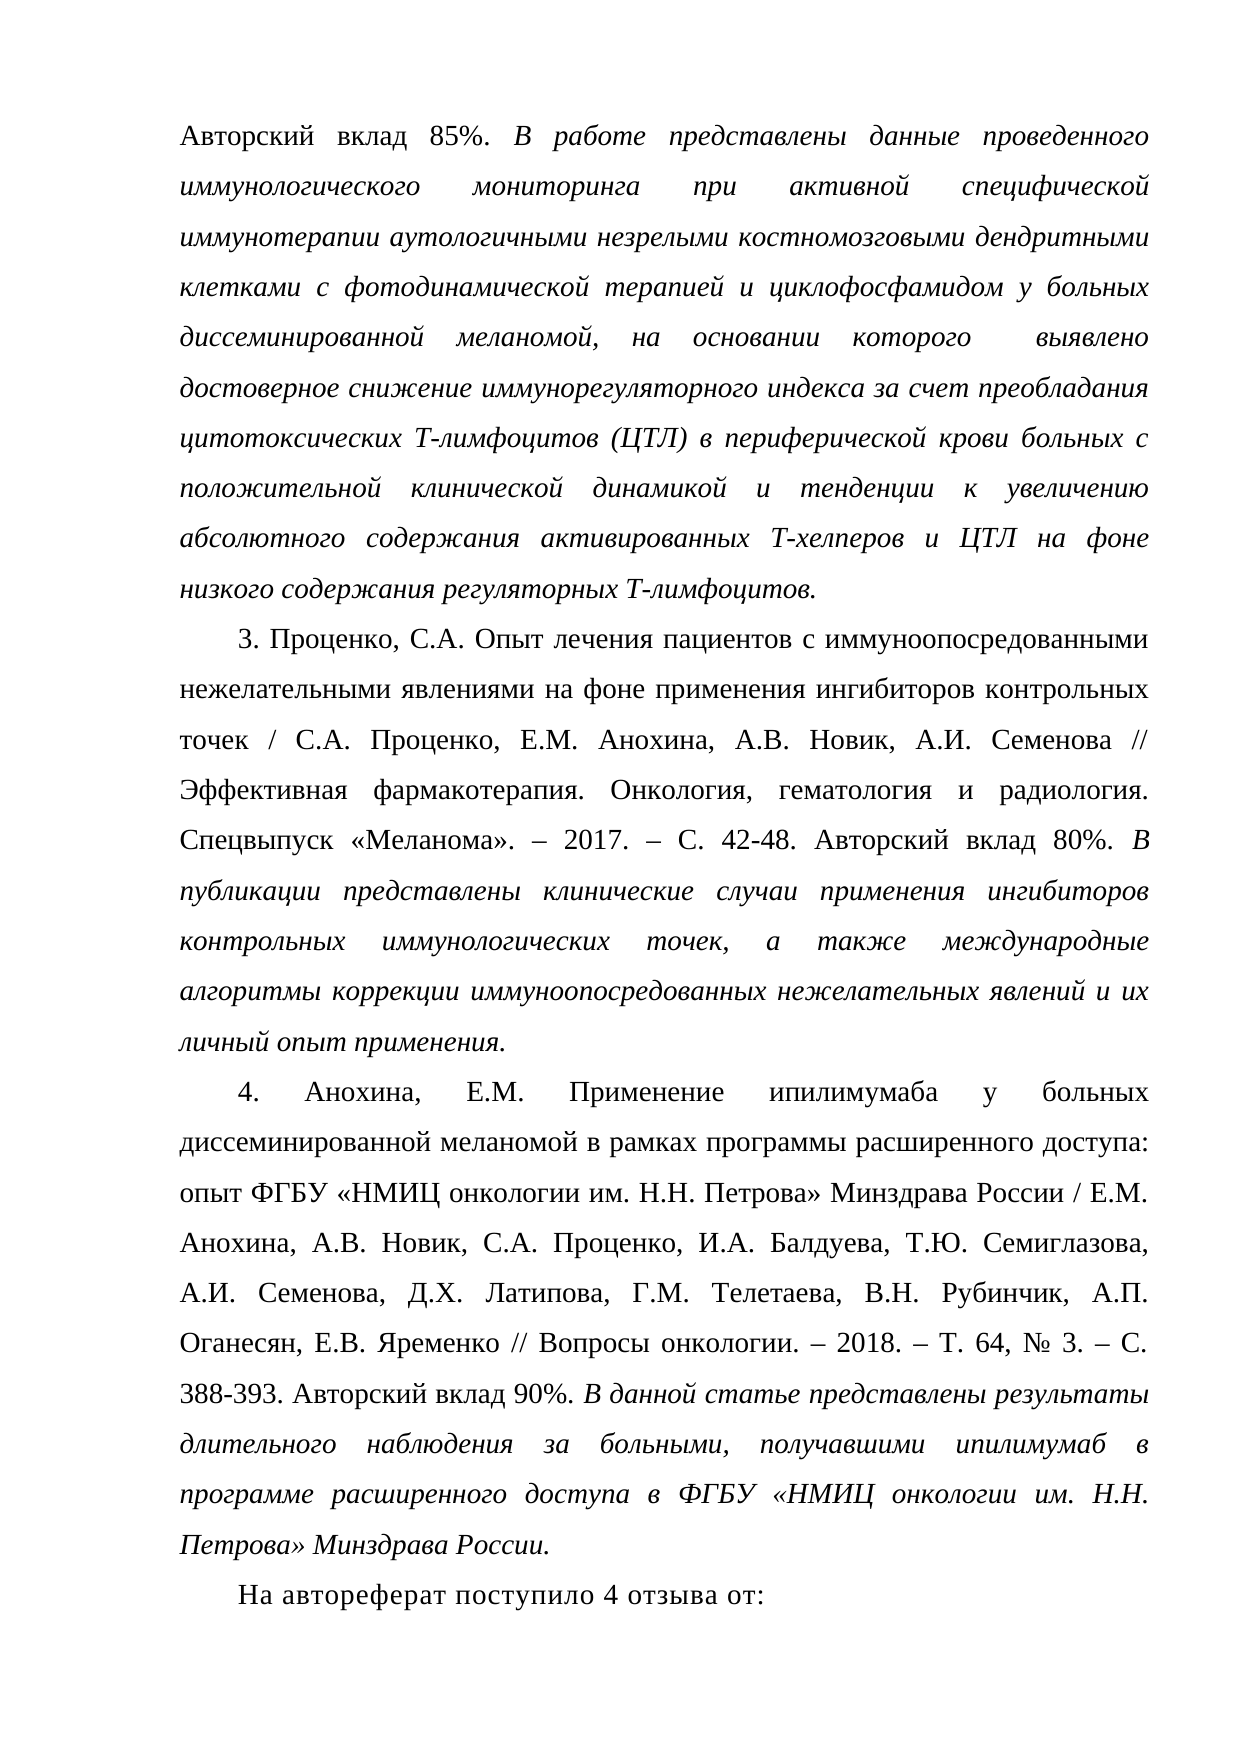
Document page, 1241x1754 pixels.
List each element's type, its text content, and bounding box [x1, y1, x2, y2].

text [179, 118, 1149, 604]
text 3. Проценко, С.А. Опыт лечения пациентов с иммуноопосредованными нежелательными явлениями на фоне применения ингибиторов контрольных точек / С.А. Проценко, Е.М. Анохина, А.В. Новик, А.И. Семенова // Эффективная фармакотерапия. Онкология, гематология и радиология. Спецвыпуск «Меланома». – 2017. – С. 42-48. Авторский вклад 80%. В публикации представлены клинические случаи применения ингибиторов контрольных иммунологических точек, а также международные алгоритмы коррекции иммуноопосредованных нежелательных явлений и их личный опыт применения. [179, 621, 1149, 1057]
text На автореферат поступило 4 отзыва от: [179, 1577, 1149, 1611]
text 4. Анохина, Е.М. Применение ипилимумаба у больных диссеминированной меланомой в рамках программы расширенного доступа: опыт ФГБУ «НМИЦ онкологии им. Н.Н. Петрова» Минздрава России / Е.М. Анохина, А.В. Новик, С.А. Проценко, И.А. Балдуева, Т.Ю. Семиглазова, А.И. Семенова, Д.Х. Латипова, Г.М. Телетаева, В.Н. Рубинчик, А.П. Оганесян, Е.В. Яременко // Вопросы онкологии. – 2018. – Т. 64, № 3. – С. 388-393. Авторский вклад 90%. В данной статье представлены результаты длительного наблюдения за больными, получавшими ипилимумаб в программе расширенного доступа в ФГБУ «НМИЦ онкологии им. Н.Н. Петрова» Минздрава России. [179, 1074, 1149, 1560]
